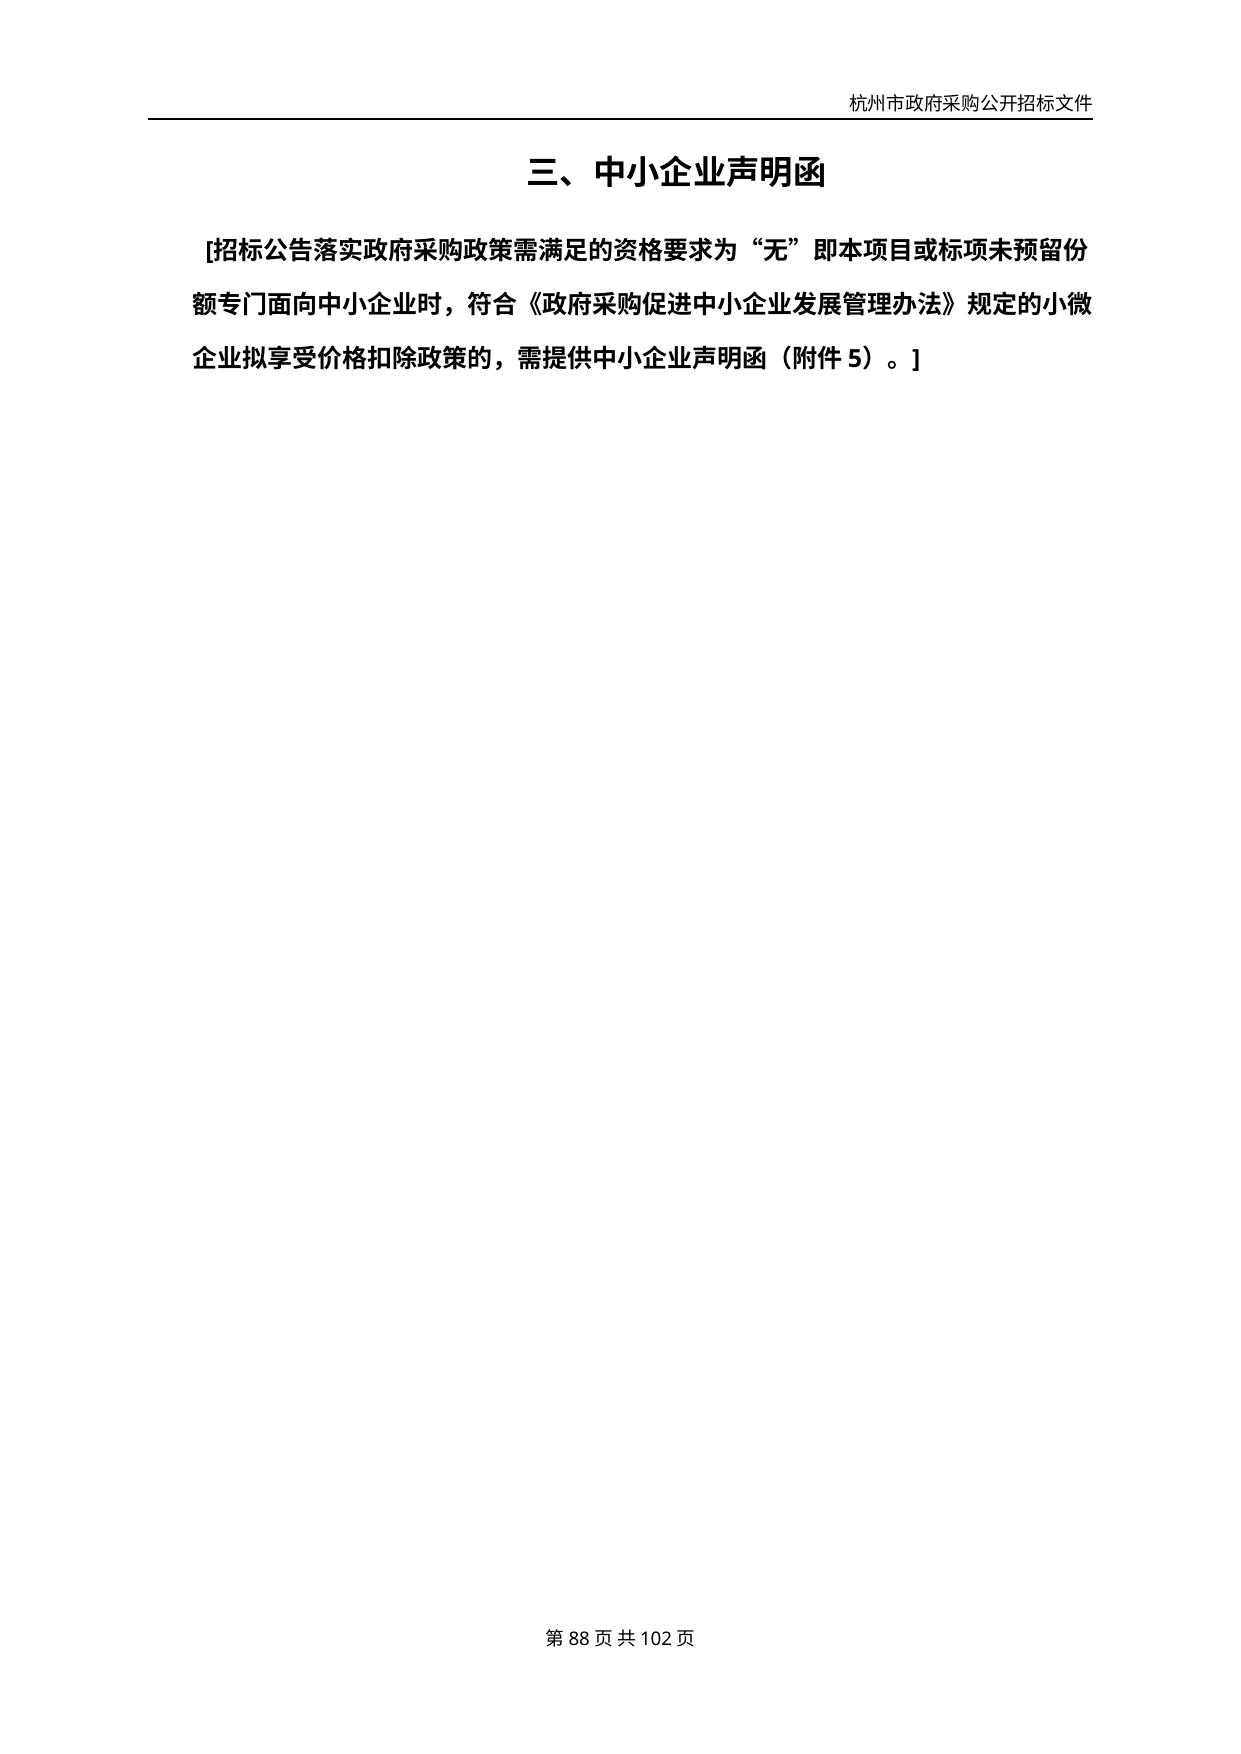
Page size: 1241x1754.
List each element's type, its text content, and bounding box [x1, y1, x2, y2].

text [招标公告落实政府采购政策需满足的资格要求为“无”即本项目或标项未预留份额专门面向中小企业时，符合《政府采购促进中小企业发展管理办法》规定的小微企业拟享受价格扣除政策的，需提供中小企业声明函（附件5）。] [193, 230, 1093, 375]
text 三、中小企业声明函 [193, 145, 1093, 194]
